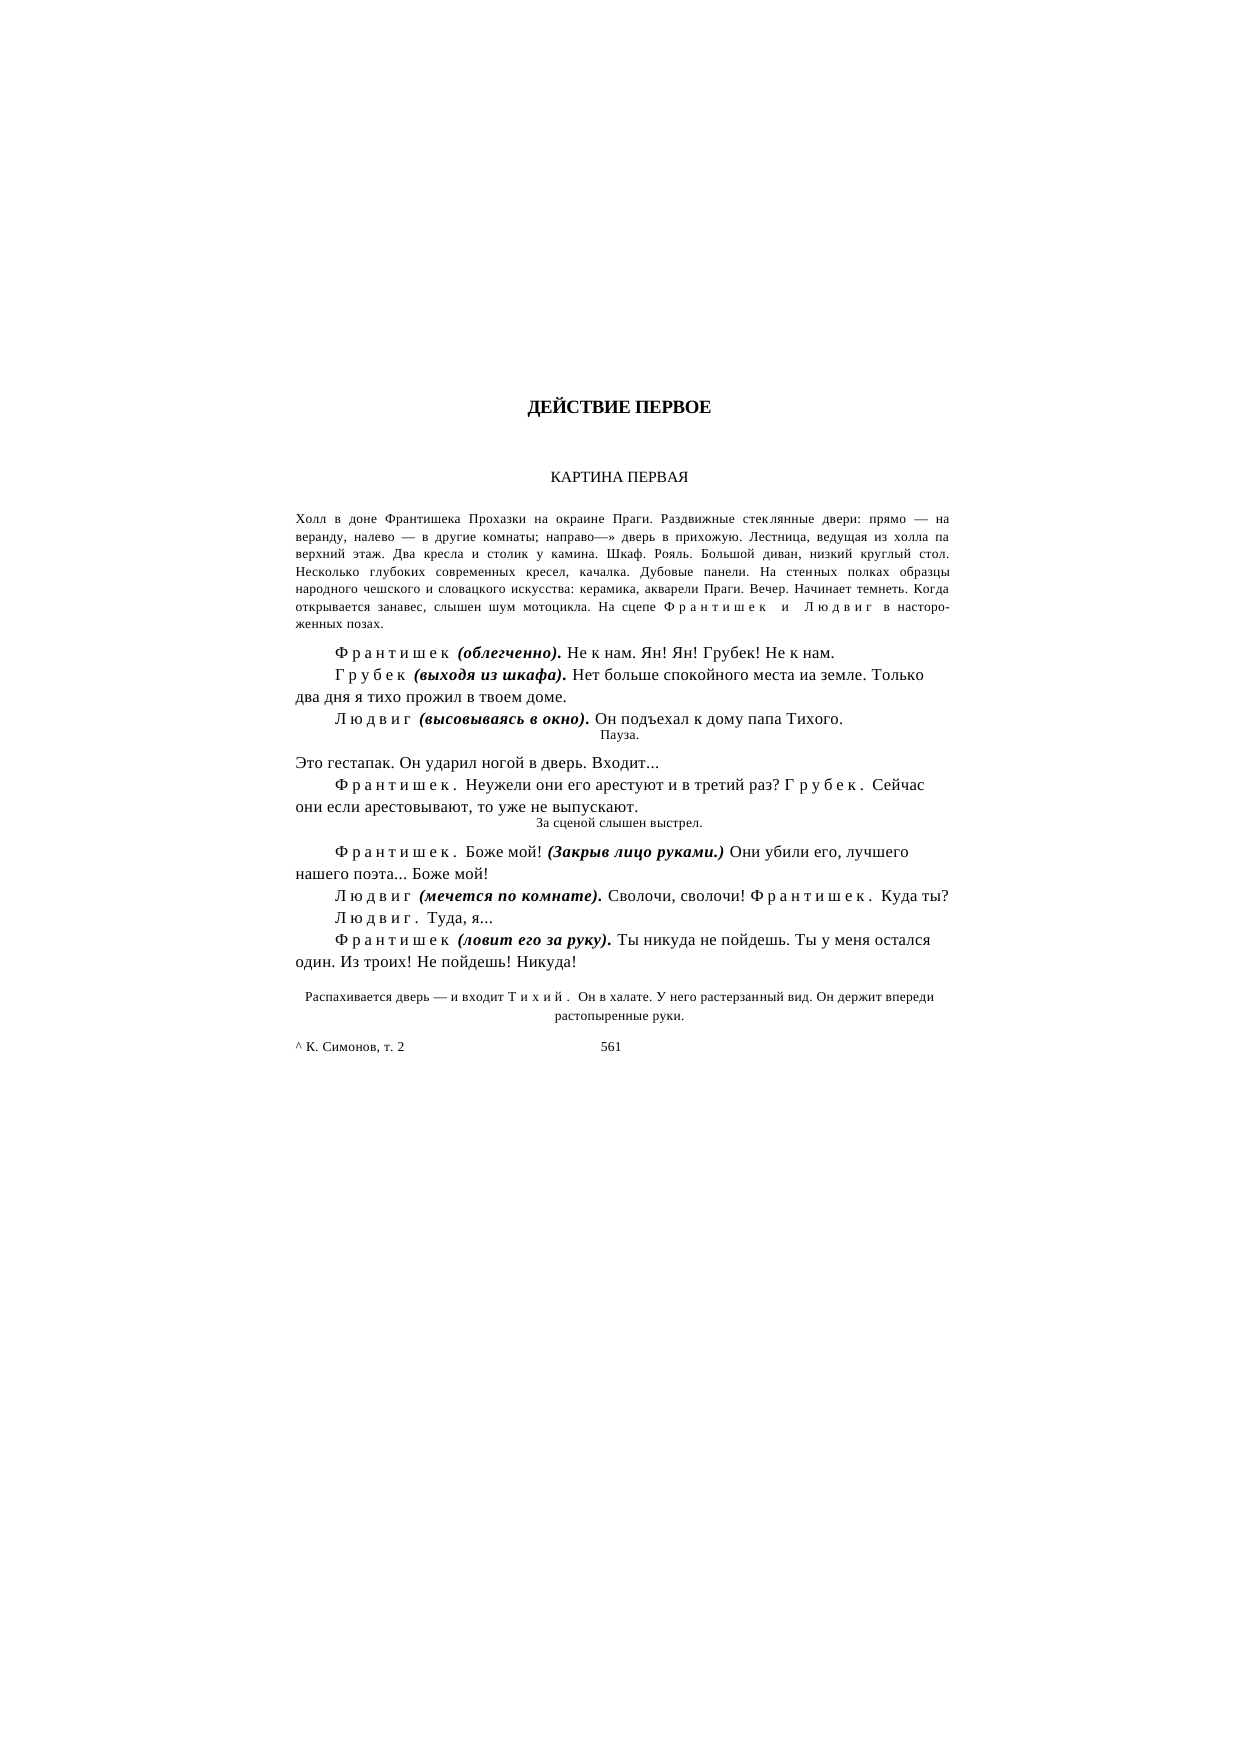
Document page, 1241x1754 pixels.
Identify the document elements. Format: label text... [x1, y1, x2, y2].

text Людвиг (высовываясь в окно). Он подъехал к дому папа Тихого. [295, 707, 950, 729]
text Грубек (выходя из шкафа). Нет больше спокойного места иа земле. Только два дня я тихо прожил в твоем доме. [295, 663, 950, 707]
text Людвиг. Туда, я... [295, 906, 954, 928]
text Франтишек. Боже мой! (Закрыв лицо руками.) Они убили его, лучшего нашего поэта... Боже мой! [295, 840, 950, 884]
text Холл в доне Франтишека Прохазки на окраине Праги. Раздвижные стеклянные двери: прямо — на веранду, налево — в другие комнаты; направо—» дверь в прихожую. Лестница, ведущая из холла па верхний этаж. Два кресла и столик у камина. Шкаф. Рояль. Большой диван, низкий круглый стол. Несколько глубоких современных кресел, качалка. Дубовые панели. На стенных полках образцы народного чешского и словацкого искусства: керамика, акварели Праги. Вечер. Начинает темнеть. Когда открывается занавес, слышен шум мотоцикла. На сцепе Франтишек и Людвиг в настороженных позах. [295, 509, 950, 632]
text Распахивается дверь — и входит Тихий. Он в халате. У него растерзанный вид. Он держит впереди растопыренные руки. [289, 987, 950, 1024]
text ДЕЙСТВИЕ ПЕРВОЕ [289, 398, 950, 417]
text Франтишек (облегченно). Не к нам. Ян! Ян! Грубек! Не к нам. [295, 641, 950, 663]
text КАРТИНА ПЕРВАЯ [289, 470, 950, 486]
text За сценой слышен выстрел. [289, 817, 950, 831]
text Франтишек. Неужели они его арестуют и в третий раз? Г рубек. Сейчас они если арестовывают, то уже не выпускают. [295, 773, 950, 817]
text Пауза. [289, 729, 950, 742]
text Это гестапак. Он ударил ногой в дверь. Входит... [295, 751, 954, 773]
text Франтишек (ловит его за руку). Ты никуда не пойдешь. Ты у меня остался один. Из троих! Не пойдешь! Никуда! [295, 928, 950, 972]
text ^ К. Симонов, т. 2 561 [295, 1040, 954, 1054]
text Людвиг (мечется по комнате). Сволочи, сволочи! Франтишек. Куда ты? [335, 884, 950, 906]
